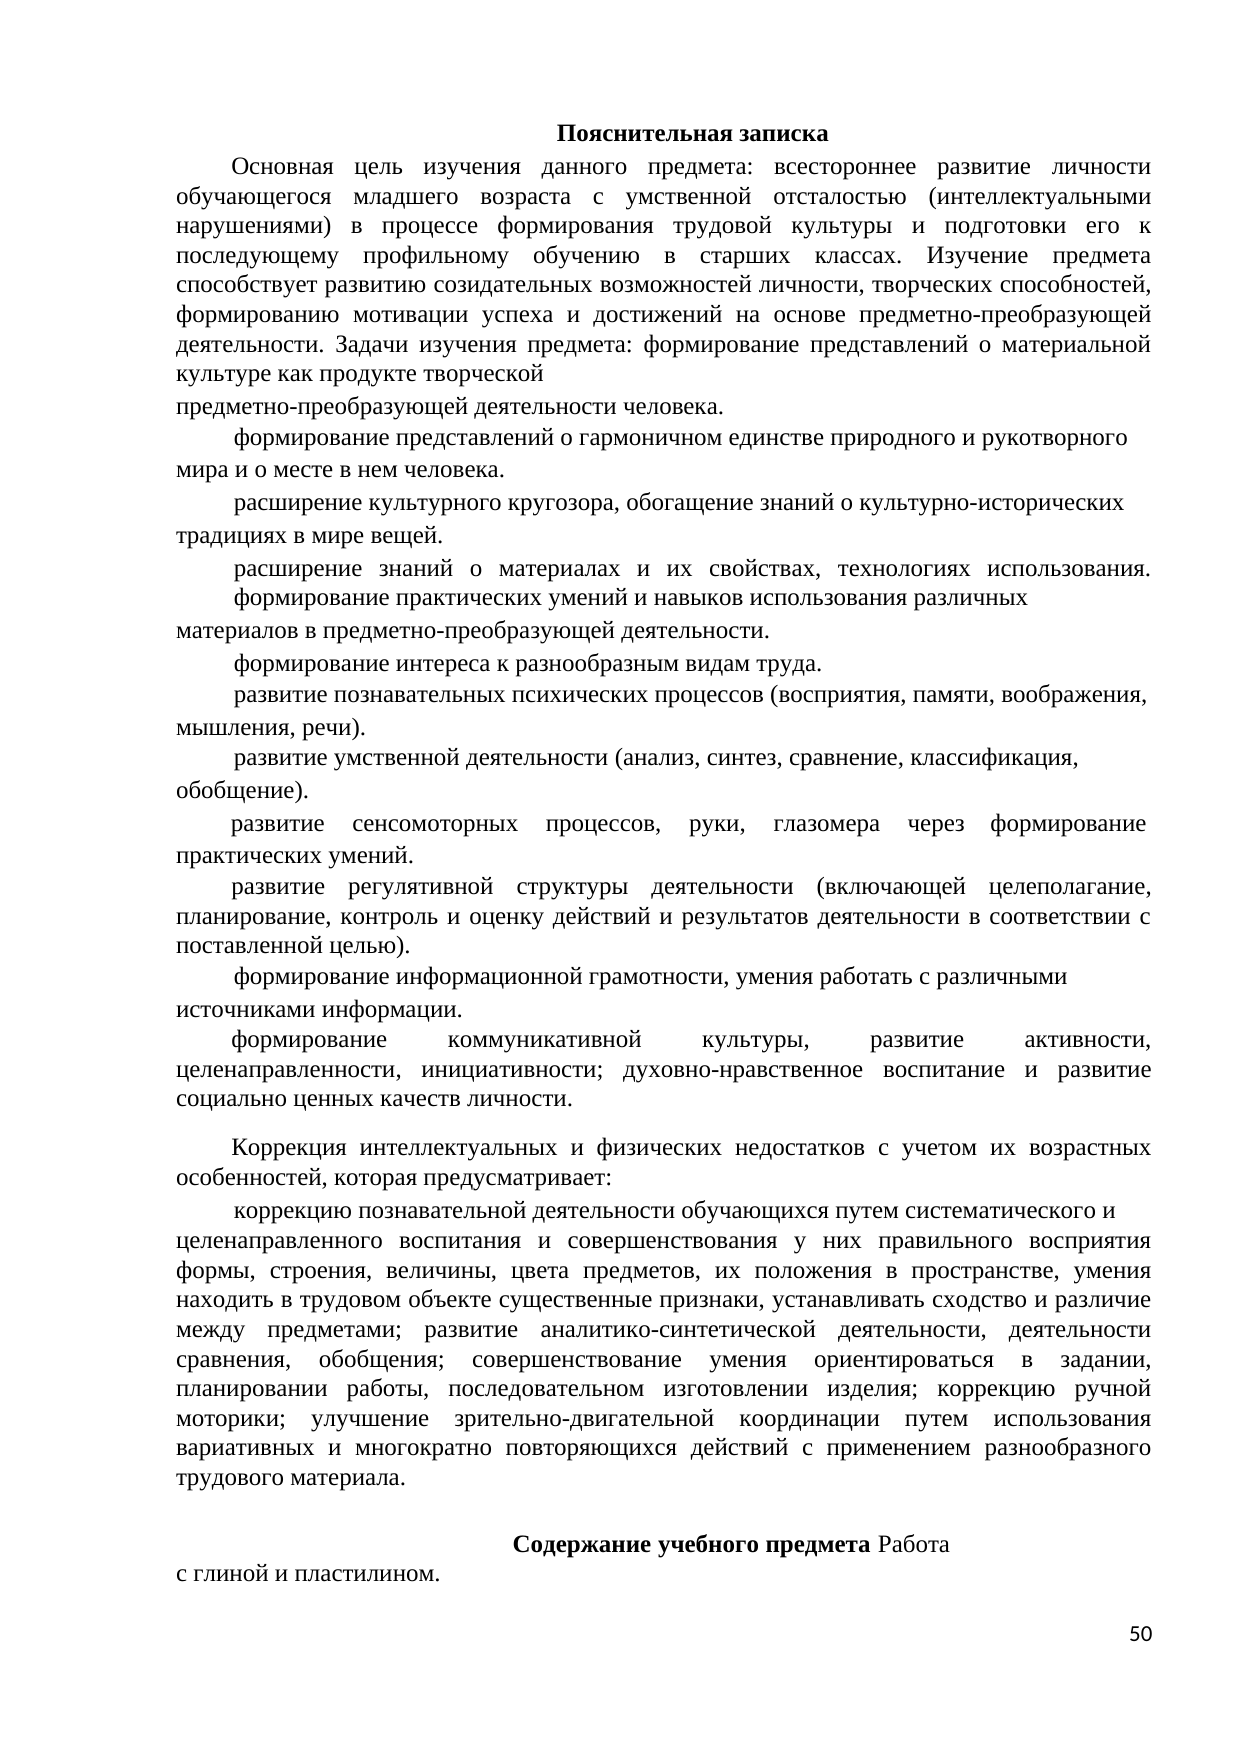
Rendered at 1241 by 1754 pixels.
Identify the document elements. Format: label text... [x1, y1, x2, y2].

text развитие познавательных психических процессов (восприятия, памяти, воображения, [233, 679, 1152, 707]
text формирование интереса к разнообразным видам труда. [233, 648, 1152, 677]
text мышления, речи). [176, 712, 1152, 740]
text источниками информации. [176, 994, 1152, 1022]
text коррекцию познавательной деятельности обучающихся путем систематического и [233, 1195, 1152, 1223]
text развитие умственной деятельности (анализ, синтез, сравнение, классификация, [233, 742, 1152, 771]
text формирование представлений о гармоничном единстве природного и рукотворного [233, 422, 1152, 450]
text целенаправленного воспитания и совершенствования у них правильного восприятия формы, строения, величины, цвета предметов, их положения в пространстве, умения находить в трудовом объекте существенные признаки, устанавливать сходство и различие между предметами; развитие аналитико-синтетической деятельности, деятельности сравнения, обобщения; совершенствование умения ориентироваться в задании, планировании работы, последовательном изготовлении изделия; коррекцию ручной моторики; улучшение зрительно-двигательной координации путем использования вариативных и многократно повторяющихся действий с применением разнообразного трудового материала. [176, 1225, 1152, 1491]
subtitle Пояснительная записка [270, 118, 1115, 147]
text формирование коммуникативной культуры, развитие активности, целенаправленности, инициативности; духовно-нравственное воспитание и развитие социально ценных качеств личности. [176, 1024, 1152, 1112]
text развитие сенсомоторных процессов, руки, глазомера через формирование [177, 808, 1152, 837]
text практических умений. [176, 841, 1152, 869]
text формирование информационной грамотности, умения работать с различными [233, 961, 1152, 990]
text Коррекция интеллектуальных и физических недостатков с учетом их возрастных особенностей, которая предусматривает: [176, 1132, 1152, 1191]
text расширение знаний о материалах и их свойствах, технологиях использования. формирование практических умений и навыков использования различных [233, 553, 1152, 611]
text традициях в мире вещей. [176, 520, 1152, 549]
text обобщение). [176, 775, 1152, 804]
text Содержание учебного предмета Работа с глиной и пластилином. [176, 1529, 950, 1587]
text мира и о месте в нем человека. [176, 454, 1152, 483]
text Основная цель изучения данного предмета: всестороннее развитие личности обучающегося младшего возраста с умственной отсталостью (интеллектуальными нарушениями) в процессе формирования трудовой культуры и подготовки его к последующему профильному обучению в старших классах. Изучение предмета способствует развитию созидательных возможностей личности, творческих способностей, формированию мотивации успеха и достижений на основе предметно-преобразующей деятельности. Задачи изучения предмета: формирование представлений о материальной культуре как продукте творческой [176, 151, 1152, 387]
text материалов в предметно-преобразующей деятельности. [176, 615, 1152, 644]
text расширение культурного кругозора, обогащение знаний о культурно-исторических [233, 487, 1152, 516]
text предметно-преобразующей деятельности человека. [176, 391, 1152, 420]
text развитие регулятивной структуры деятельности (включающей целеполагание, планирование, контроль и оценку действий и результатов деятельности в соответствии с поставленной целью). [176, 871, 1152, 959]
